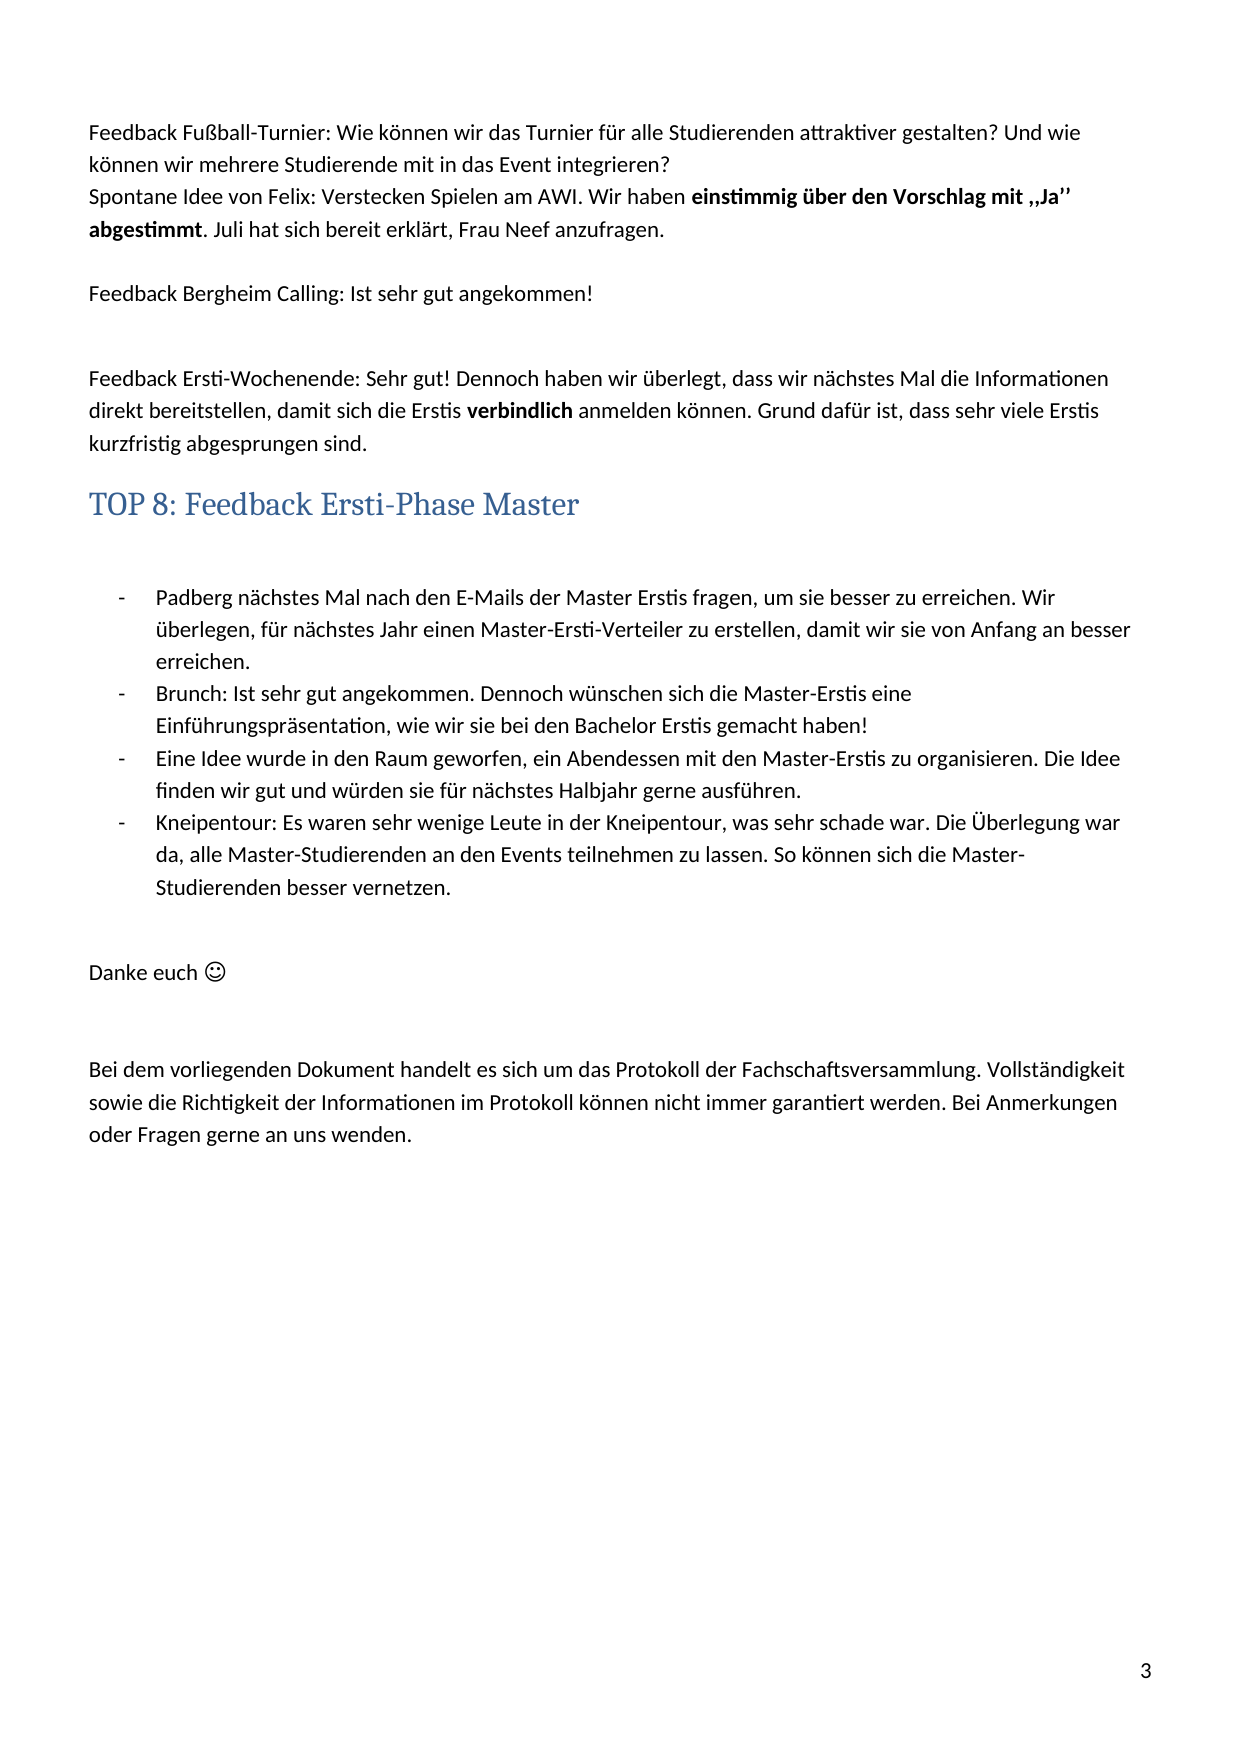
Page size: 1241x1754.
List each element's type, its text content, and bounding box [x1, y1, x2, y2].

text Danke euch ☺ [89, 958, 1152, 986]
list Eine Idee wurde in den Raum geworfen, ein Abendessen mit den Master-Erstis zu organisieren. Die Idee finden wir gut und würden sie für nächstes Halbjahr gerne ausführen. [118, 744, 1152, 804]
list Kneipentour: Es waren sehr wenige Leute in der Kneipentour, was sehr schade war. Die Überlegung war da, alle Master-Studierenden an den Events teilnehmen zu lassen. So können sich die Master-Studierenden besser vernetzen. [118, 808, 1152, 901]
text Bei dem vorliegenden Dokument handelt es sich um das Protokoll der Fachschaftsversammlung. Vollständigkeit sowie die Richtigkeit der Informationen im Protokoll können nicht immer garantiert werden. Bei Anmerkungen oder Fragen gerne an uns wenden. [89, 1056, 1152, 1148]
text Spontane Idee von Felix: Verstecken Spielen am AWI. Wir haben einstimmig über den Vorschlag mit ,,Ja’’ abgestimmt. Juli hat sich bereit erklärt, Frau Neef anzufragen. [89, 182, 1152, 243]
subtitle TOP 8: Feedback Ersti-Phase Master [89, 486, 1152, 524]
text Feedback Bergheim Calling: Ist sehr gut angekommen! [89, 279, 1152, 307]
text Feedback Fußball-Turnier: Wie können wir das Turnier für alle Studierenden attraktiver gestalten? Und wie können wir mehrere Studierende mit in das Event integrieren? [89, 118, 1152, 178]
list Padberg nächstes Mal nach den E-Mails der Master Erstis fragen, um sie besser zu erreichen. Wir überlegen, für nächstes Jahr einen Master-Ersti-Verteiler zu erstellen, damit wir sie von Anfang an besser erreichen. [118, 583, 1152, 675]
text Feedback Ersti-Wochenende: Sehr gut! Dennoch haben wir überlegt, dass wir nächstes Mal die Informationen direkt bereitstellen, damit sich die Erstis verbindlich anmelden können. Grund dafür ist, dass sehr viele Erstis kurzfristig abgesprungen sind. [89, 364, 1152, 457]
list Brunch: Ist sehr gut angekommen. Dennoch wünschen sich die Master-Erstis eine Einführungspräsentation, wie wir sie bei den Bachelor Erstis gemacht haben! [118, 679, 1152, 740]
